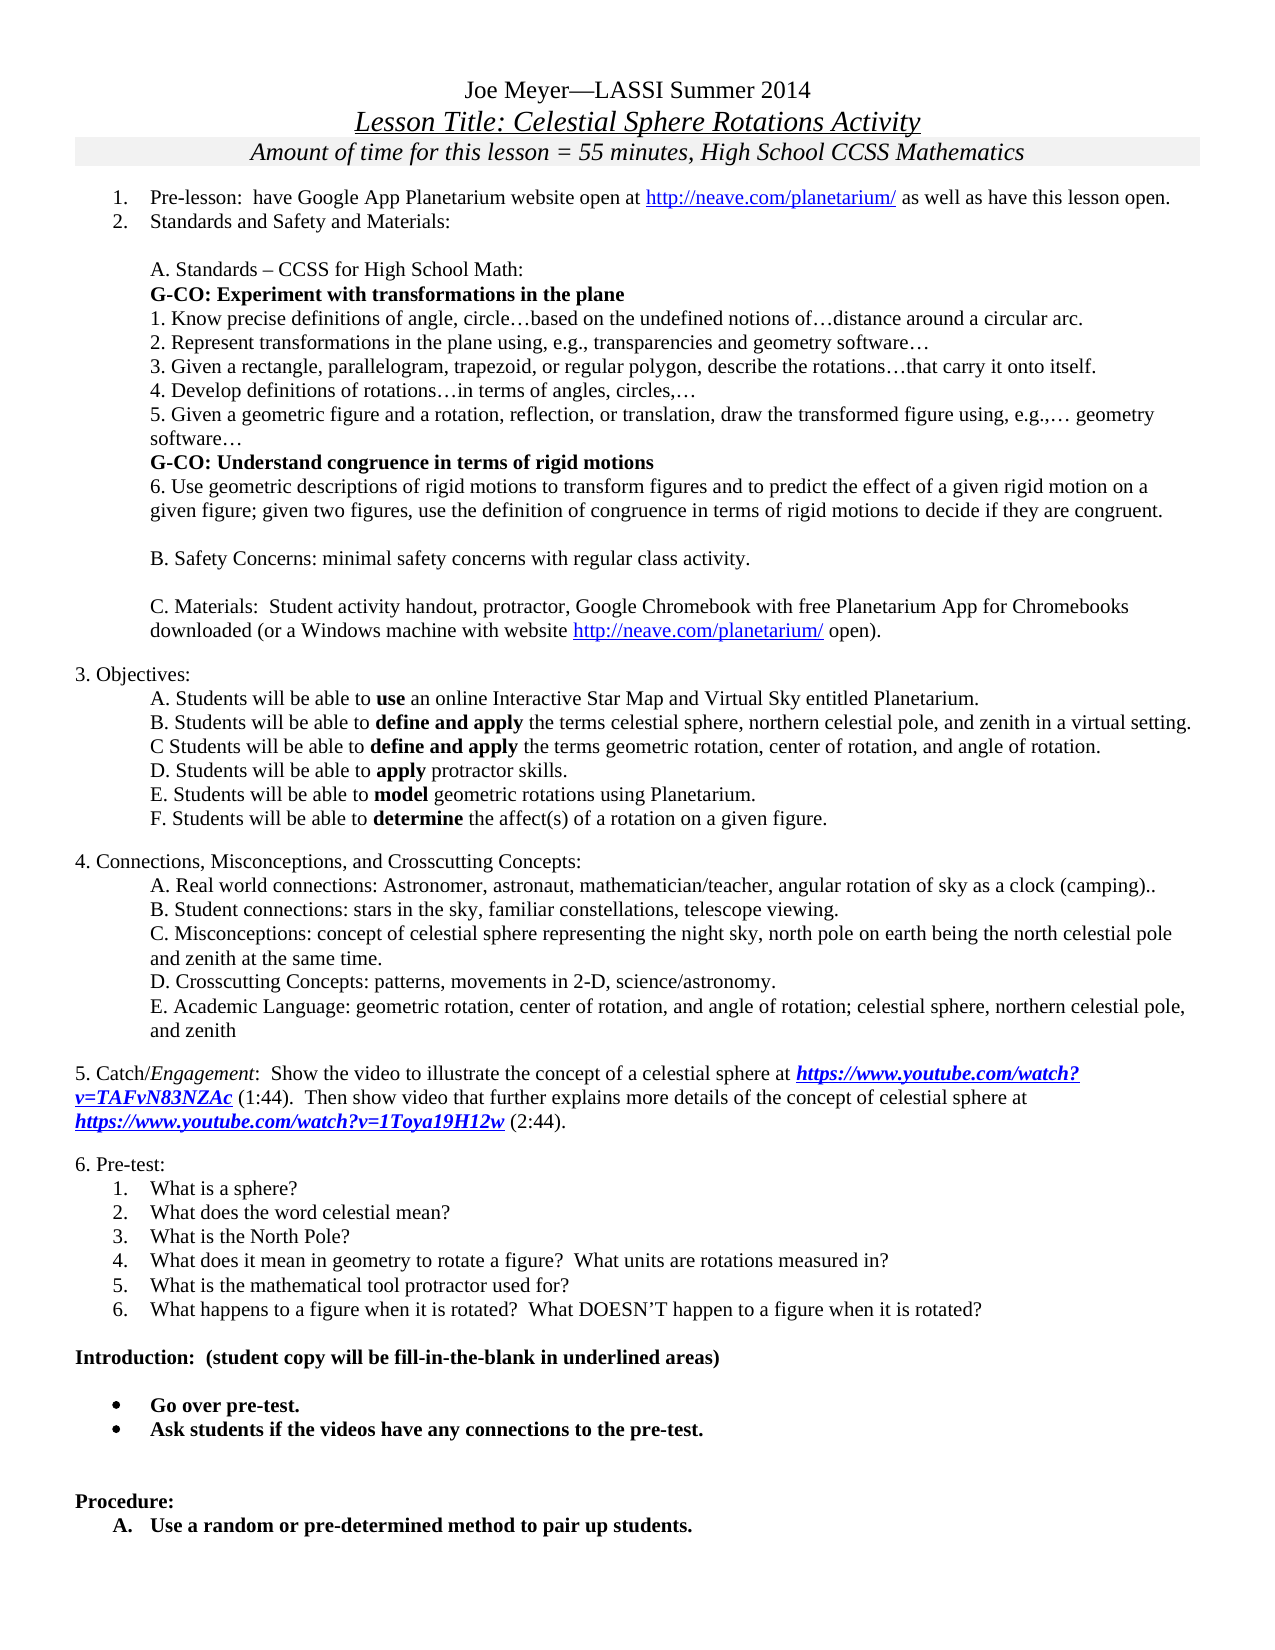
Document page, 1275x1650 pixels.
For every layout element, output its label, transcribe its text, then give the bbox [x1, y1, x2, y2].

list Pre-lesson: have Google App Planetarium website open at http://neave.com/planetarium/ as well as have this lesson open. [112, 185, 1200, 209]
text B. Safety Concerns: minimal safety concerns with regular class activity. [75, 546, 1200, 570]
text F. Students will be able to determine the affect(s) of a rotation on a given figure. [75, 806, 1200, 830]
text C. Materials: Student activity handout, protractor, Google Chromebook with free Planetarium App for Chromebooks downloaded (or a Windows machine with website http://neave.com/planetarium/ open). [150, 594, 1200, 642]
text Joe Meyer—LASSI Summer 2014 [75, 75, 1200, 104]
text Lesson Title: Celestial Sphere Rotations Activity [75, 104, 1200, 137]
text 3. Given a rectangle, parallelogram, trapezoid, or regular polygon, describe the rotations…that carry it onto itself. [150, 354, 1200, 378]
list Ask students if the videos have any connections to the pre-test. [112, 1417, 1200, 1441]
text A. Standards – CCSS for High School Math: [75, 257, 1200, 281]
text 2. Represent transformations in the plane using, e.g., transparencies and geometry software… [150, 329, 1200, 354]
text 3. Objectives: [75, 662, 1200, 686]
text G-CO: Understand congruence in terms of rigid motions [75, 450, 1200, 474]
text 4. Connections, Misconceptions, and Crosscutting Concepts: [75, 849, 1200, 873]
list Standards and Safety and Materials: [112, 209, 1200, 233]
text E. Students will be able to model geometric rotations using Planetarium. [75, 782, 1200, 806]
list What happens to a figure when it is rotated? What DOESN’T happen to a figure when it is rotated? [112, 1297, 1200, 1321]
text Amount of time for this lesson = 55 minutes, High School CCSS Mathematics [75, 137, 1200, 166]
text A. Students will be able to use an online Interactive Star Map and Virtual Sky entitled Planetarium. [75, 686, 1200, 710]
text A. Real world connections: Astronomer, astronaut, mathematician/teacher, angular rotation of sky as a clock (camping).. [75, 873, 1200, 897]
text C Students will be able to define and apply the terms geometric rotation, center of rotation, and angle of rotation. [75, 734, 1200, 758]
text G-CO: Experiment with transformations in the plane [75, 281, 1200, 306]
list What does it mean in geometry to rotate a figure? What units are rotations measured in? [112, 1248, 1200, 1272]
text D. Students will be able to apply protractor skills. [75, 758, 1200, 782]
text 5. Catch/Engagement: Show the video to illustrate the concept of a celestial sphere at https://www.youtube.com/watch?v=TAFvN83NZAc (1:44). Then show video that further explains more details of the concept of celestial sphere at https://www.youtube.com/watch?v=1Toya19H12w (2:44). [75, 1061, 1200, 1133]
text Introduction: (student copy will be fill-in-the-blank in underlined areas) [75, 1345, 1200, 1369]
text Procedure: [75, 1489, 1200, 1513]
text B. Students will be able to define and apply the terms celestial sphere, northern celestial pole, and zenith in a virtual setting. [75, 710, 1200, 734]
list What is the mathematical tool protractor used for? [112, 1272, 1200, 1297]
list Use a random or pre-determined method to pair up students. [112, 1513, 1200, 1537]
text C. Misconceptions: concept of celestial sphere representing the night sky, north pole on earth being the north celestial pole and zenith at the same time. [150, 921, 1200, 969]
text 1. Know precise definitions of angle, circle…based on the undefined notions of…distance around a circular arc. [150, 306, 1200, 329]
text 4. Develop definitions of rotations…in terms of angles, circles,… [150, 378, 1200, 402]
text D. Crosscutting Concepts: patterns, movements in 2-D, science/astronomy. E. Academic Language: geometric rotation, center of rotation, and angle of rotation; celestial sphere, northern celestial pole, and zenith [150, 969, 1200, 1042]
list What does the word celestial mean? [112, 1200, 1200, 1224]
text 6. Use geometric descriptions of rigid motions to transform figures and to predict the effect of a given rigid motion on a given figure; given two figures, use the definition of congruence in terms of rigid motions to decide if they are congruent. [150, 474, 1200, 522]
text B. Student connections: stars in the sky, familiar constellations, telescope viewing. [75, 897, 1200, 921]
list Go over pre-test. [112, 1393, 1200, 1417]
text 5. Given a geometric figure and a rotation, reflection, or translation, draw the transformed figure using, e.g.,… geometry software… [150, 402, 1200, 450]
text 6. Pre-test: [75, 1152, 1200, 1176]
list What is the North Pole? [112, 1224, 1200, 1248]
list What is a sphere? [112, 1176, 1200, 1200]
